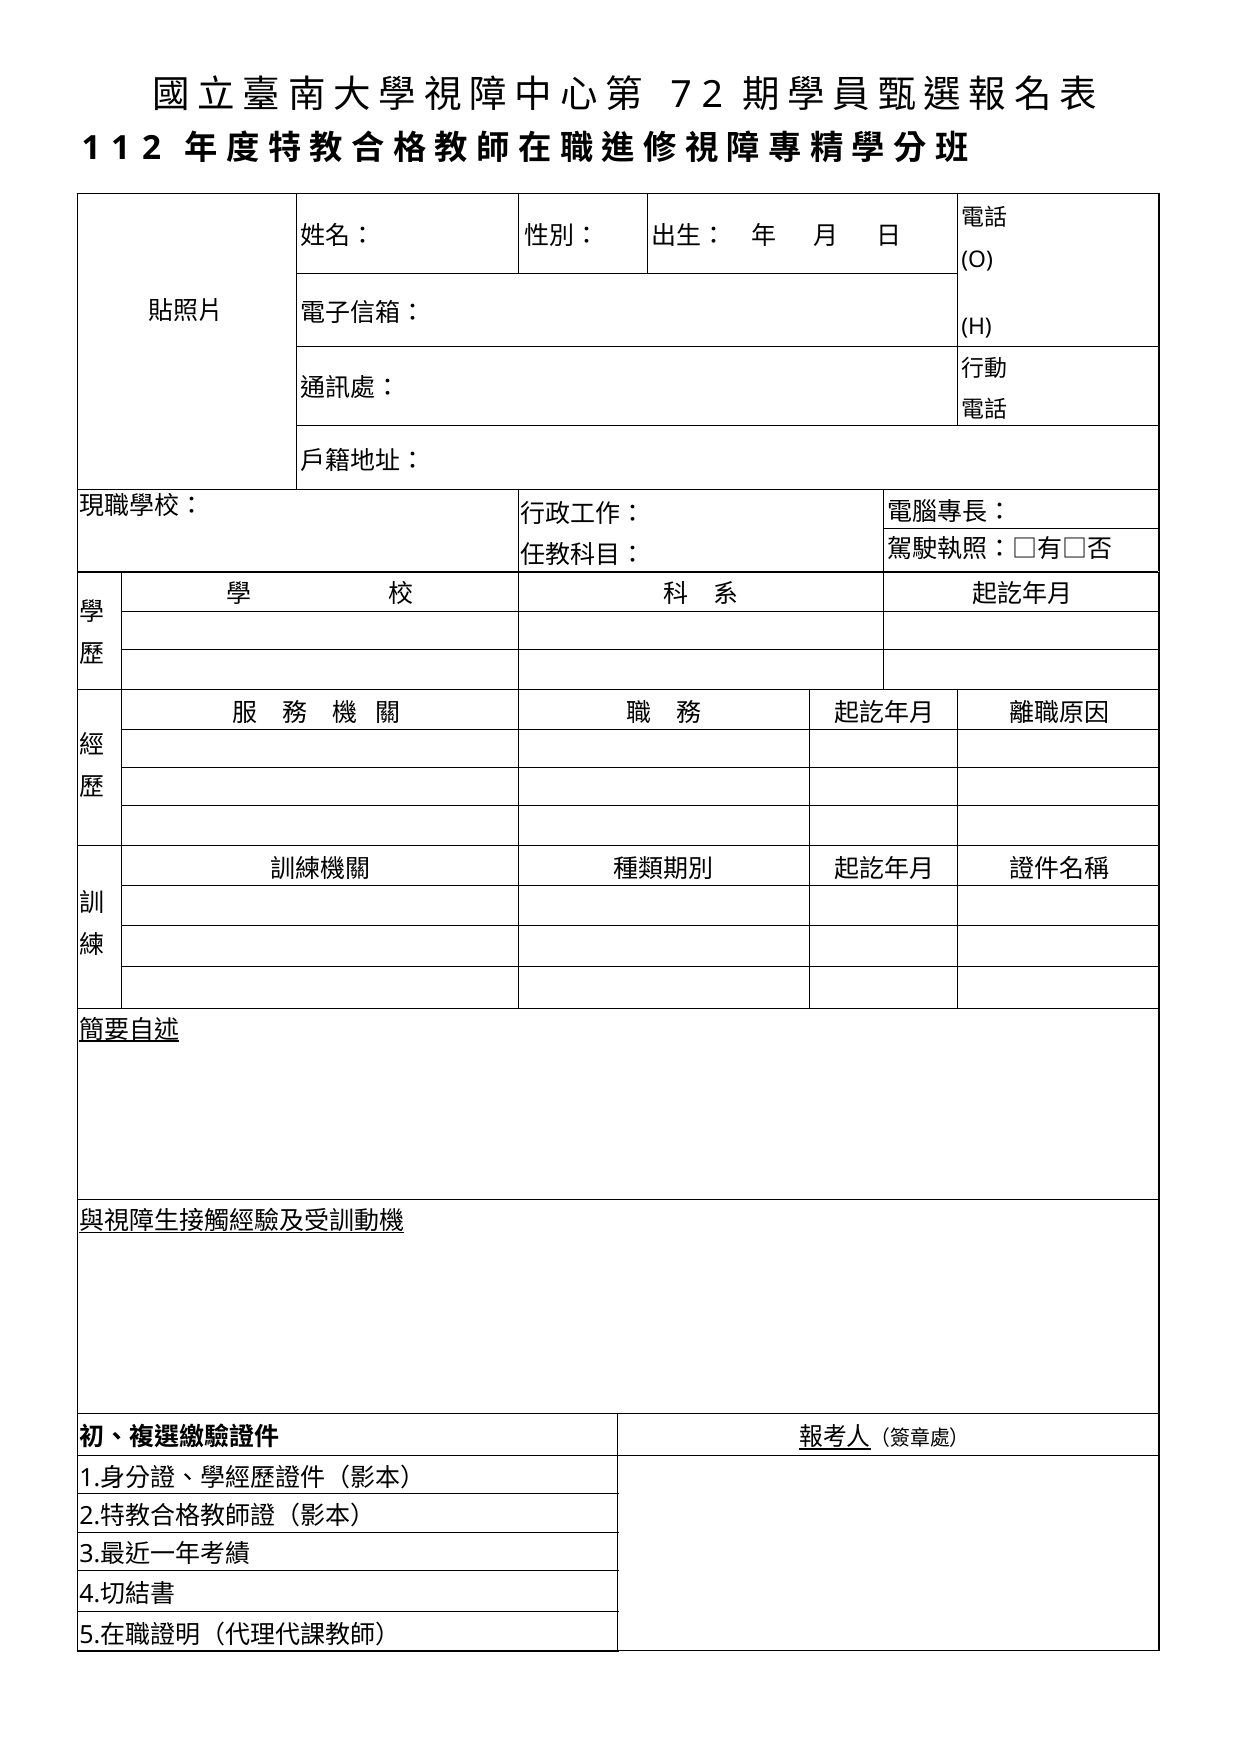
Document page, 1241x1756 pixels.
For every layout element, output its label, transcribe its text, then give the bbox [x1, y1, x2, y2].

subtitle 國立臺南大學視障中心第 7 2 期學員甄選報名表 [152, 62, 1173, 119]
text 1 1 2 年 度 特 教 合 格 教 師 在 職 進 修 視 障 專 精 學 分 班 [81, 119, 1173, 169]
